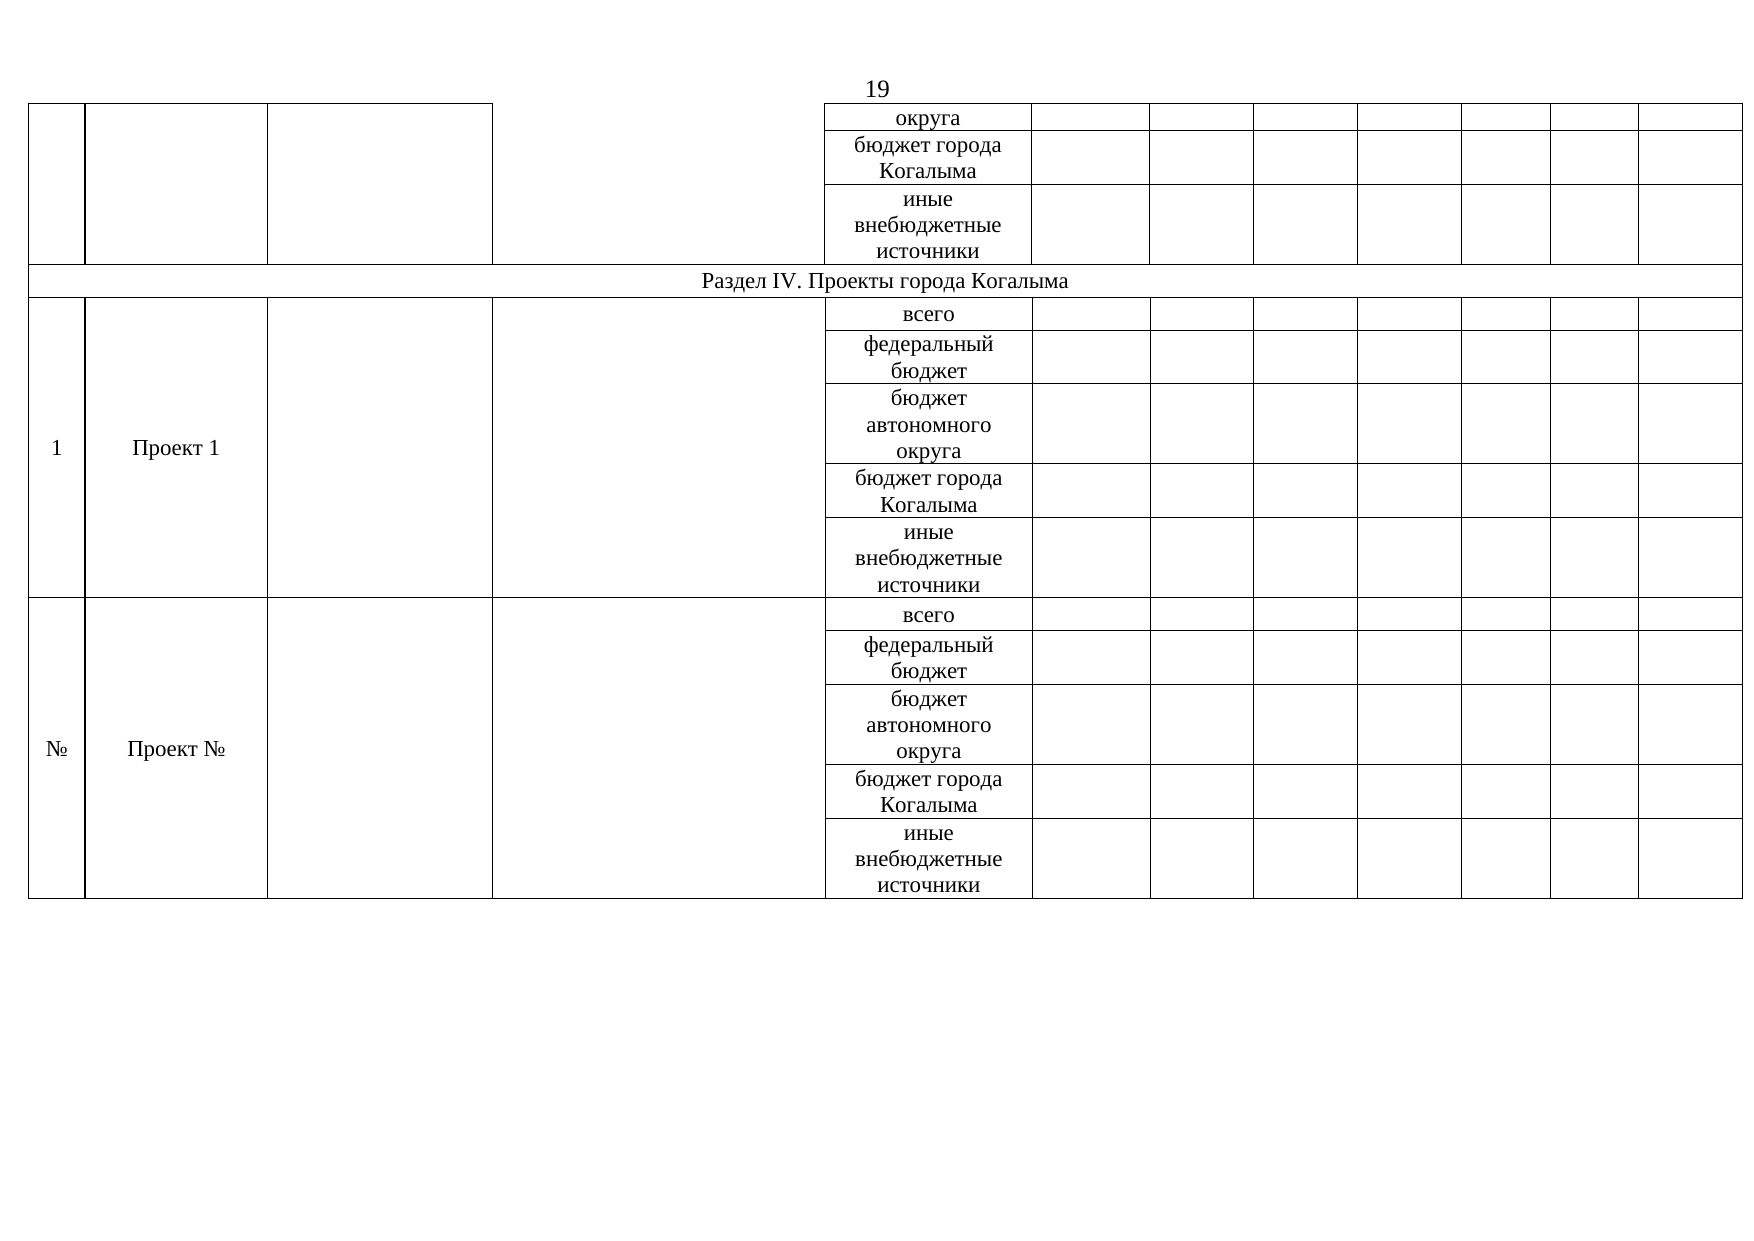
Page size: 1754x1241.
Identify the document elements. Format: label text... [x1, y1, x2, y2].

table_cell [268, 598, 492, 898]
table_cell [1254, 104, 1357, 130]
table_cell [1639, 765, 1742, 818]
table_cell [1462, 685, 1550, 764]
table_cell [1462, 331, 1550, 383]
table_cell [1254, 518, 1357, 597]
table_cell [1462, 631, 1550, 684]
table_cell иные внебюджетные источники [825, 185, 1031, 264]
table_cell Проект 1 [86, 298, 267, 597]
table_cell [1151, 464, 1253, 517]
table_cell федеральный бюджет [826, 631, 1032, 684]
table_cell [1358, 464, 1461, 517]
table_cell [1254, 298, 1357, 329]
table_cell [1254, 765, 1357, 818]
table_cell [1639, 384, 1742, 463]
table_cell [1033, 331, 1150, 383]
table_cell [1358, 685, 1461, 764]
table_cell бюджет города Когалыма [826, 765, 1032, 818]
table_cell [1462, 104, 1550, 130]
table_cell [1462, 765, 1550, 818]
table_cell бюджет города Когалыма [826, 464, 1032, 517]
table_cell [1033, 765, 1150, 818]
table_cell бюджет автономного округа [826, 384, 1032, 463]
table_cell [1639, 518, 1742, 597]
table_cell [1033, 819, 1150, 898]
table_cell [1254, 598, 1357, 630]
table_cell Раздел IV. Проекты города Когалыма [29, 265, 1742, 297]
table_cell [1150, 131, 1253, 184]
table_cell [1462, 819, 1550, 898]
table_cell [1551, 104, 1638, 130]
table_cell [1033, 298, 1150, 329]
table_cell [1254, 631, 1357, 684]
table_cell [1358, 298, 1461, 329]
table_cell [1358, 598, 1461, 630]
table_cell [825, 104, 1031, 130]
table_cell [1032, 131, 1149, 184]
table_cell [1151, 631, 1253, 684]
table_cell [1358, 131, 1461, 184]
table_cell [1254, 331, 1357, 383]
table_cell [1462, 464, 1550, 517]
table_cell [1358, 384, 1461, 463]
table_cell [1639, 331, 1742, 383]
table_cell [1462, 131, 1550, 184]
table_cell [1254, 685, 1357, 764]
table_cell [1151, 598, 1253, 630]
table_cell [1150, 185, 1253, 264]
table_cell [1151, 518, 1253, 597]
table_cell всего [826, 298, 1032, 329]
table_cell [1151, 685, 1253, 764]
table_cell [1151, 765, 1253, 818]
table_cell [1551, 331, 1638, 383]
table_cell [1462, 185, 1550, 264]
table_cell [1462, 598, 1550, 630]
table_cell [1639, 185, 1742, 264]
table_cell [493, 598, 825, 898]
table_cell всего [826, 598, 1032, 630]
table_cell [1639, 131, 1742, 184]
table_cell [1358, 185, 1461, 264]
table_cell [493, 298, 825, 597]
table_cell [1551, 685, 1638, 764]
table_cell [1151, 384, 1253, 463]
table_cell [1551, 819, 1638, 898]
table_cell бюджет автономного округа [826, 685, 1032, 764]
table_cell [1033, 598, 1150, 630]
table_cell № [29, 598, 84, 898]
table_cell 1 [29, 298, 84, 597]
table_cell [1551, 298, 1638, 329]
table_cell [1551, 518, 1638, 597]
table_cell [1358, 331, 1461, 383]
table_cell [1639, 298, 1742, 329]
table_cell [1639, 631, 1742, 684]
table_cell [1254, 819, 1357, 898]
table_cell иные внебюджетные источники [826, 819, 1032, 898]
table_cell [1151, 298, 1253, 329]
table_cell [1462, 384, 1550, 463]
table_cell [1639, 819, 1742, 898]
table_cell [1151, 819, 1253, 898]
table_cell [1551, 598, 1638, 630]
table_cell [1033, 685, 1150, 764]
table_cell [1639, 685, 1742, 764]
table_cell [1032, 104, 1149, 130]
table_cell [1033, 464, 1150, 517]
table_cell [1551, 765, 1638, 818]
table_cell [1639, 104, 1742, 130]
table_cell [1358, 819, 1461, 898]
table_cell [1032, 185, 1149, 264]
table_cell [1358, 765, 1461, 818]
table_cell [1551, 185, 1638, 264]
table_cell [1639, 598, 1742, 630]
table_cell [1551, 464, 1638, 517]
table_cell [1033, 518, 1150, 597]
table_cell федеральный бюджет [826, 331, 1032, 383]
table_cell [1462, 518, 1550, 597]
table_cell [1358, 518, 1461, 597]
table_cell иные внебюджетные источники [826, 518, 1032, 597]
table_cell [1358, 631, 1461, 684]
table_cell [1358, 104, 1461, 130]
table_cell [1551, 384, 1638, 463]
table_cell бюджет города Когалыма [825, 131, 1031, 184]
table_cell [1254, 384, 1357, 463]
table_cell Проект № [86, 598, 267, 898]
table_cell [268, 298, 492, 597]
table_cell [1254, 185, 1357, 264]
table_cell [1551, 631, 1638, 684]
table_cell [1254, 131, 1357, 184]
table_cell [1639, 464, 1742, 517]
table_cell [1254, 464, 1357, 517]
table_cell [1033, 631, 1150, 684]
table_cell [1151, 331, 1253, 383]
table_cell [1551, 131, 1638, 184]
table_cell [1033, 384, 1150, 463]
table_cell [1462, 298, 1550, 329]
table_cell [1150, 104, 1253, 130]
